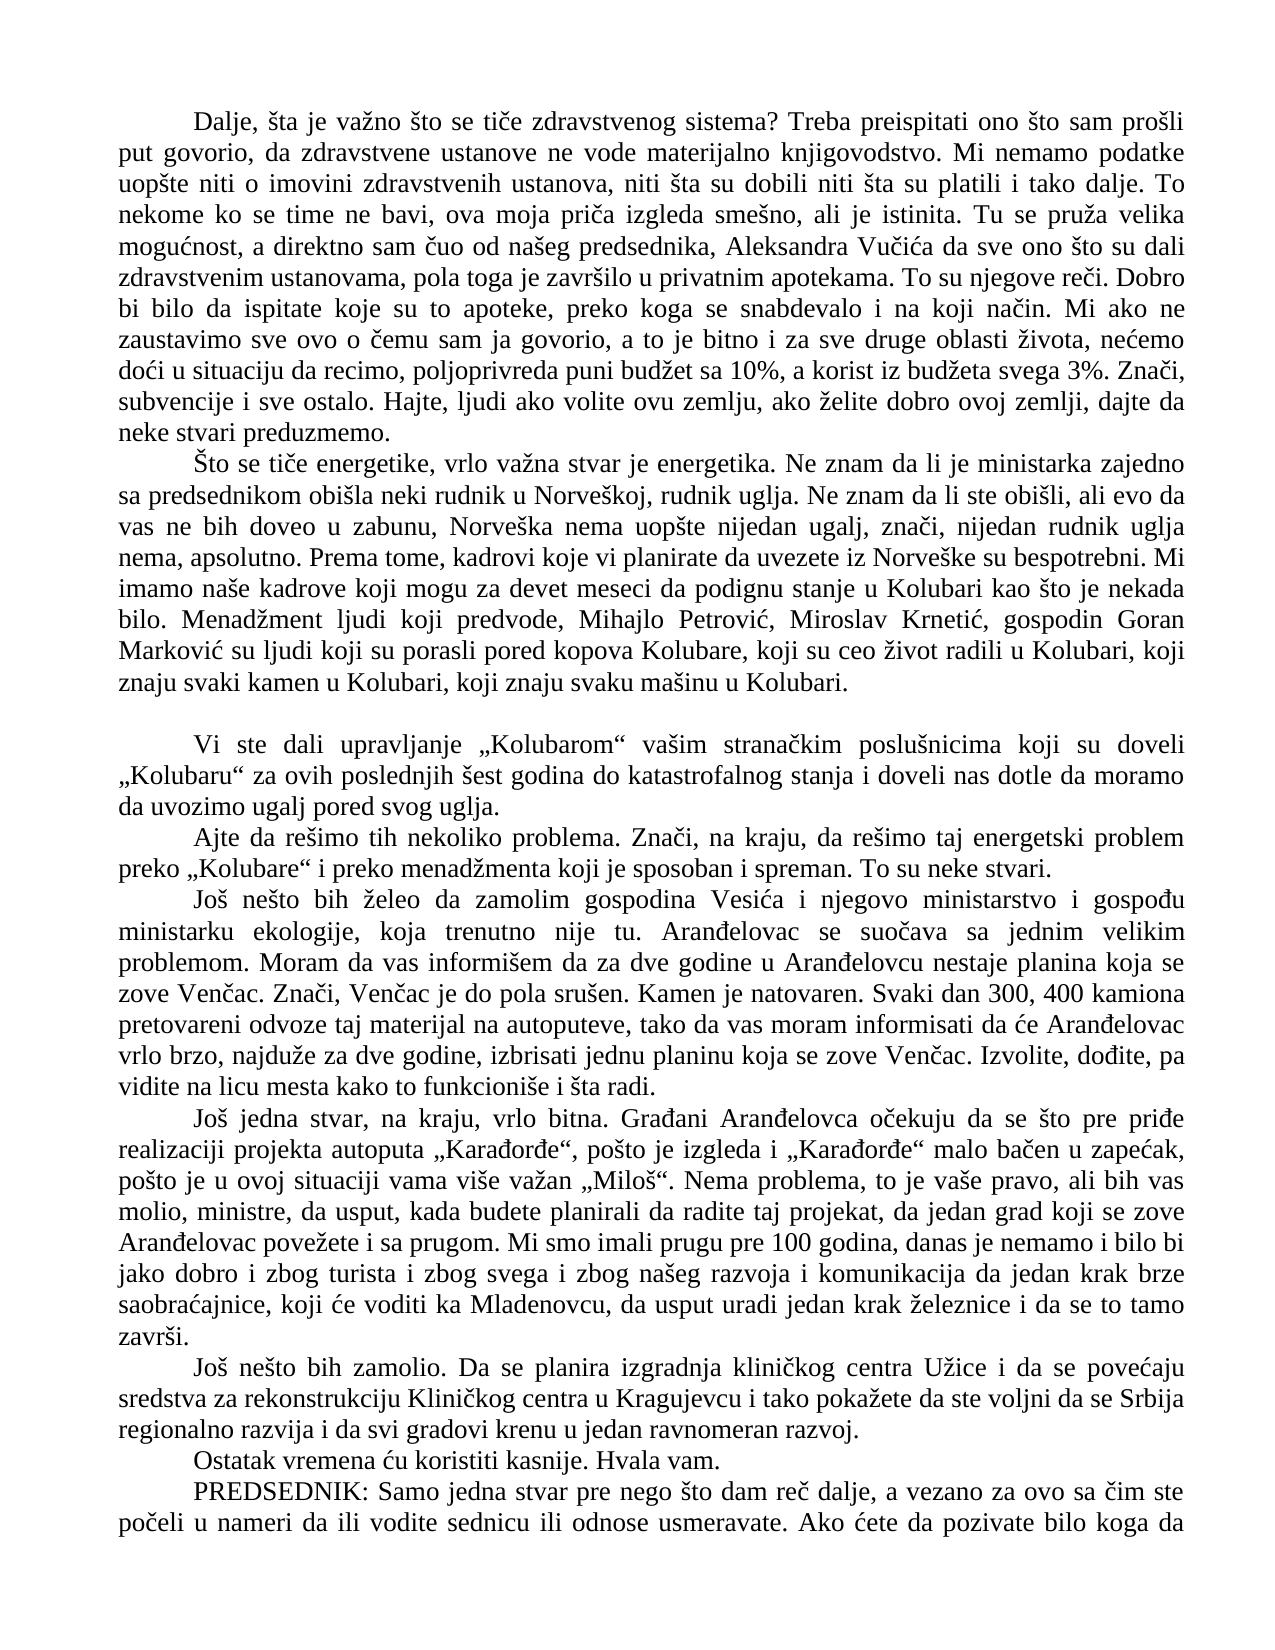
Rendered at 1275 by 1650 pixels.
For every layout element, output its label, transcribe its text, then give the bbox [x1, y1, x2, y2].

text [118, 1475, 1186, 1538]
text Dalje, šta je važno što se tiče zdravstvenog sistema? Treba preispitati ono što sam prošli put govorio, da zdravstvene ustanove ne vode materijalno knjigovodstvo. Mi nemamo podatke uopšte niti o imovini zdravstvenih ustanova, niti šta su dobili niti šta su platili i tako dalje. To nekome ko se time ne bavi, ova moja priča izgleda smešno, ali je istinita. Tu se pruža velika mogućnost, a direktno sam čuo od našeg predsednika, Aleksandra Vučića da sve ono što su dali zdravstvenim ustanovama, pola toga je završilo u privatnim apotekama. To su njegove reči. Dobro bi bilo da ispitate koje su to apoteke, preko koga se snabdevalo i na koji način. Mi ako ne zaustavimo sve ovo o čemu sam ja govorio, a to je bitno i za sve druge oblasti života, nećemo doći u situaciju da recimo, poljoprivreda puni budžet sa 10%, a korist iz budžeta svega 3%. Znači, subvencije i sve ostalo. Hajte, ljudi ako volite ovu zemlju, ako želite dobro ovoj zemlji, dajte da neke stvari preduzmemo. [118, 105, 1186, 448]
text Ostatak vremena ću koristiti kasnije. Hvala vam. [118, 1444, 1186, 1475]
text Što se tiče energetike, vrlo važna stvar je energetika. Ne znam da li je ministarka zajedno sa predsednikom obišla neki rudnik u Norveškoj, rudnik uglja. Ne znam da li ste obišli, ali evo da vas ne bih doveo u zabunu, Norveška nema uopšte nijedan ugalj, znači, nijedan rudnik uglja nema, apsolutno. Prema tome, kadrovi koje vi planirate da uvezete iz Norveške su bespotrebni. Mi imamo naše kadrove koji mogu za devet meseci da podignu stanje u Kolubari kao što je nekada bilo. Menadžment ljudi koji predvode, Mihajlo Petrović, Miroslav Krnetić, gospodin Goran Marković su ljudi koji su porasli pored kopova Kolubare, koji su ceo život radili u Kolubari, koji znaju svaki kamen u Kolubari, koji znaju svaku mašinu u Kolubari. [118, 448, 1186, 697]
text Vi ste dali upravljanje „Kolubarom“ vašim stranačkim poslušnicima koji su doveli „Kolubaru“ za ovih poslednjih šest godina do katastrofalnog stanja i doveli nas dotle da moramo da uvozimo ugalj pored svog uglja. [118, 728, 1186, 821]
text Ajte da rešimo tih nekoliko problema. Znači, na kraju, da rešimo taj energetski problem preko „Kolubare“ i preko menadžmenta koji je sposoban i spreman. To su neke stvari. [118, 821, 1186, 884]
text Još nešto bih želeo da zamolim gospodina Vesića i njegovo ministarstvo i gospođu ministarku ekologije, koja trenutno nije tu. Aranđelovac se suočava sa jednim velikim problemom. Moram da vas informišem da za dve godine u Aranđelovcu nestaje planina koja se zove Venčac. Znači, Venčac je do pola srušen. Kamen je natovaren. Svaki dan 300, 400 kamiona pretovareni odvoze taj materijal na autoputeve, tako da vas moram informisati da će Aranđelovac vrlo brzo, najduže za dve godine, izbrisati jednu planinu koja se zove Venčac. Izvolite, dođite, pa vidite na licu mesta kako to funkcioniše i šta radi. [118, 884, 1186, 1102]
text Još nešto bih zamolio. Da se planira izgradnja kliničkog centra Užice i da se povećaju sredstva za rekonstrukciju Kliničkog centra u Kragujevcu i tako pokažete da ste voljni da se Srbija regionalno razvija i da svi gradovi krenu u jedan ravnomeran razvoj. [118, 1351, 1186, 1444]
text Još jedna stvar, na kraju, vrlo bitna. Građani Aranđelovca očekuju da se što pre priđe realizaciji projekta autoputa „Karađorđe“, pošto je izgleda i „Karađorđe“ malo bačen u zapećak, pošto je u ovoj situaciji vama više važan „Miloš“. Nema problema, to je vaše pravo, ali bih vas molio, ministre, da usput, kada budete planirali da radite taj projekat, da jedan grad koji se zove Aranđelovac povežete i sa prugom. Mi smo imali prugu pre 100 godina, danas je nemamo i bilo bi jako dobro i zbog turista i zbog svega i zbog našeg razvoja i komunikacija da jedan krak brze saobraćajnice, koji će voditi ka Mladenovcu, da usput uradi jedan krak železnice i da se to tamo završi. [118, 1102, 1186, 1351]
